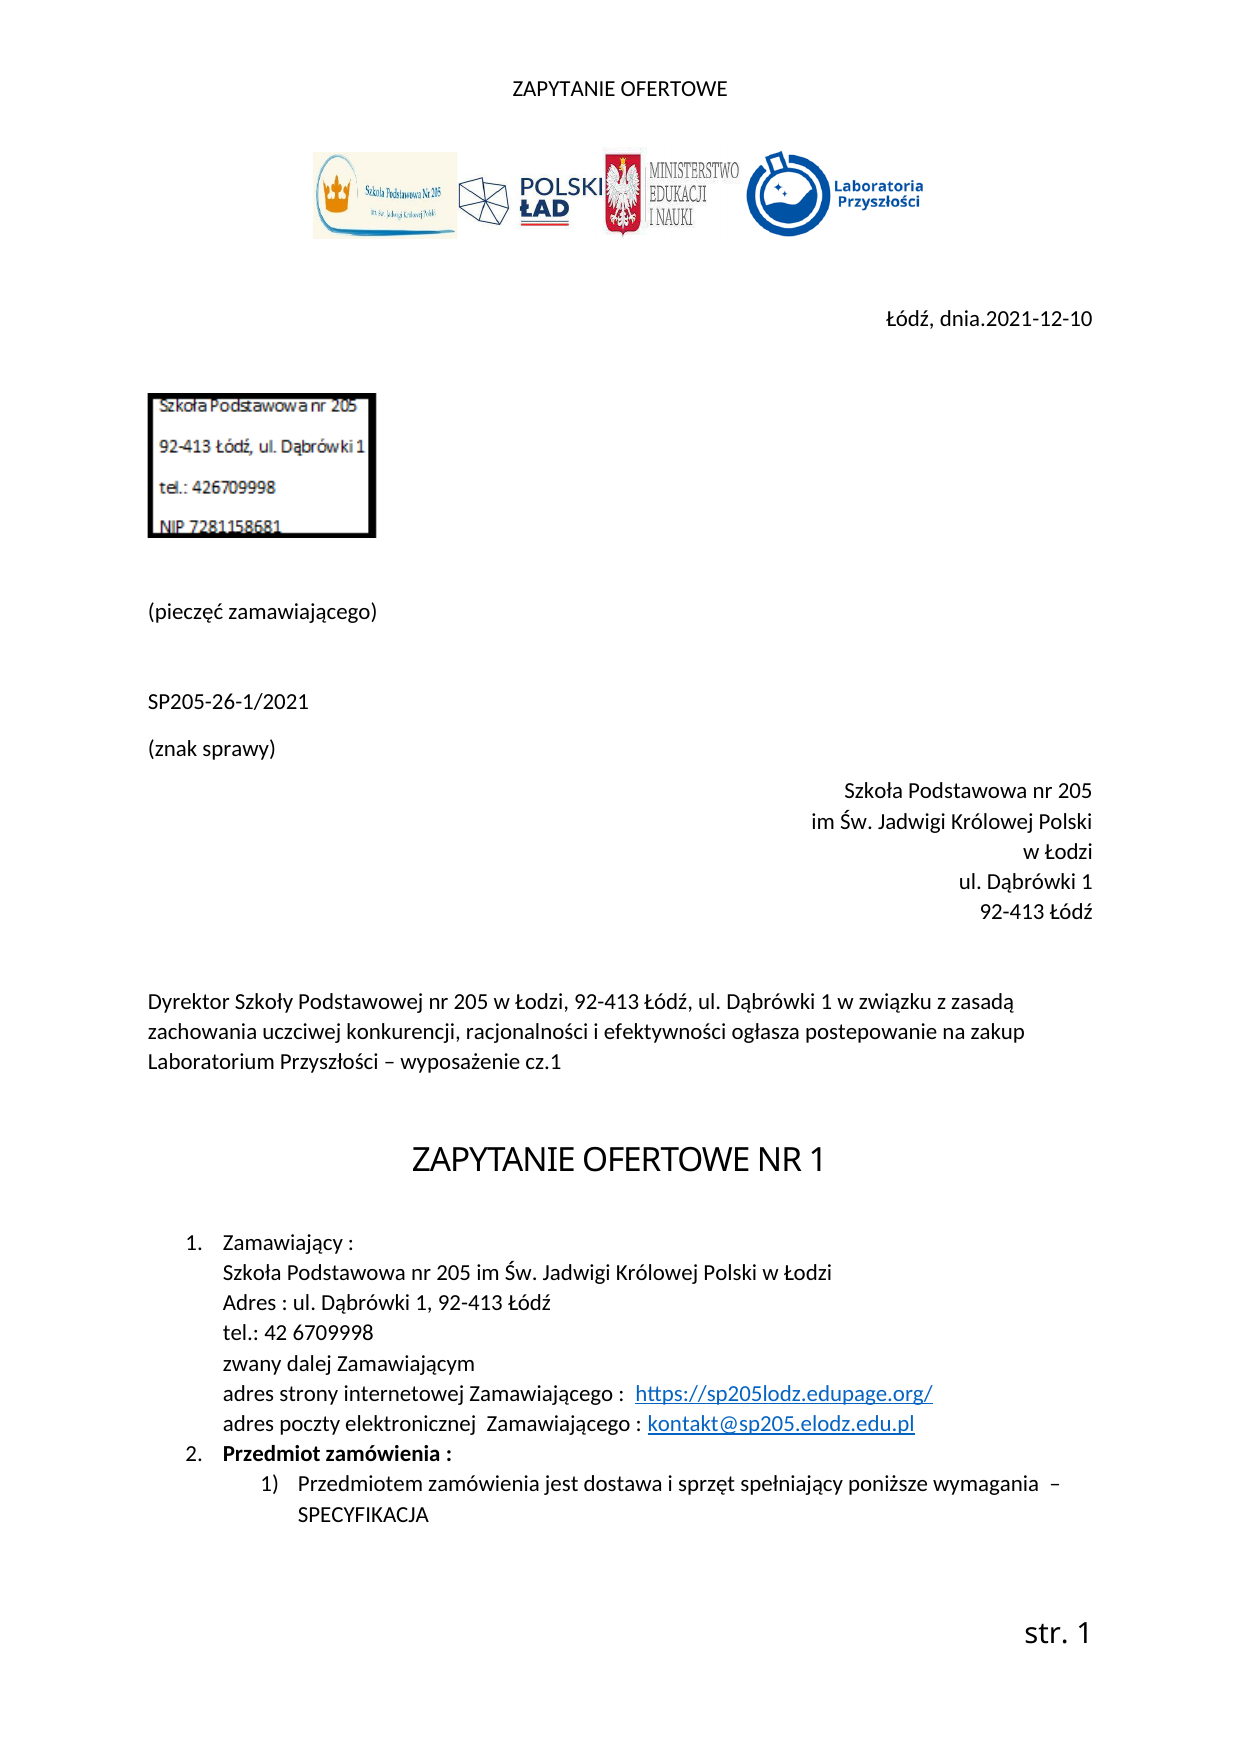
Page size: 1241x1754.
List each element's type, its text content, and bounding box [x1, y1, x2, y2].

list Szkoła Podstawowa nr 205 im Św. Jadwigi Królowej Polski w Łodzi [223, 1258, 1093, 1286]
list adres strony internetowej Zamawiającego : https://sp205lodz.edupage.org/ [223, 1379, 1093, 1407]
list Przedmiot zamówienia : [185, 1439, 1093, 1467]
list zwany dalej Zamawiającym [223, 1349, 1093, 1377]
list tel.: 42 6709998 [223, 1318, 1093, 1346]
list Adres : ul. Dąbrówki 1, 92-413 Łódź [223, 1288, 1093, 1316]
list im Św. Jadwigi Królowej Polski [148, 807, 1093, 835]
list Zamawiający : [185, 1228, 1093, 1256]
title ZAPYTANIE OFERTOWE NR 1 [148, 1136, 1093, 1181]
picture [147, 393, 378, 538]
list ul. Dąbrówki 1 [148, 867, 1093, 895]
text (pieczęć zamawiającego) [148, 597, 1093, 625]
list w Łodzi [148, 837, 1093, 865]
list Szkoła Podstawowa nr 205 [148, 777, 1093, 804]
list SPECYFIKACJA [298, 1500, 1093, 1528]
list adres poczty elektronicznej Zamawiającego : kontakt@sp205.elodz.edu.pl [223, 1409, 1093, 1437]
list 92-413 Łódź [148, 897, 1093, 925]
text (znak sprawy) [148, 734, 1093, 762]
picture [741, 148, 928, 239]
picture [312, 152, 457, 239]
text Dyrektor Szkoły Podstawowej nr 205 w Łodzi, 92-413 Łódź, ul. Dąbrówki 1 w związku z zasadą zachowania uczciwej konkurencji, racjonalności i efektywności ogłasza postepowanie na zakup Laboratorium Przyszłości – wyposażenie cz.1 [148, 987, 1093, 1075]
list Przedmiotem zamówienia jest dostawa i sprzęt spełniający poniższe wymagania – [260, 1469, 1093, 1497]
text SP205-26-1/2021 [148, 687, 1093, 715]
text Łódź, dnia.2021-12-10 [148, 304, 1093, 332]
